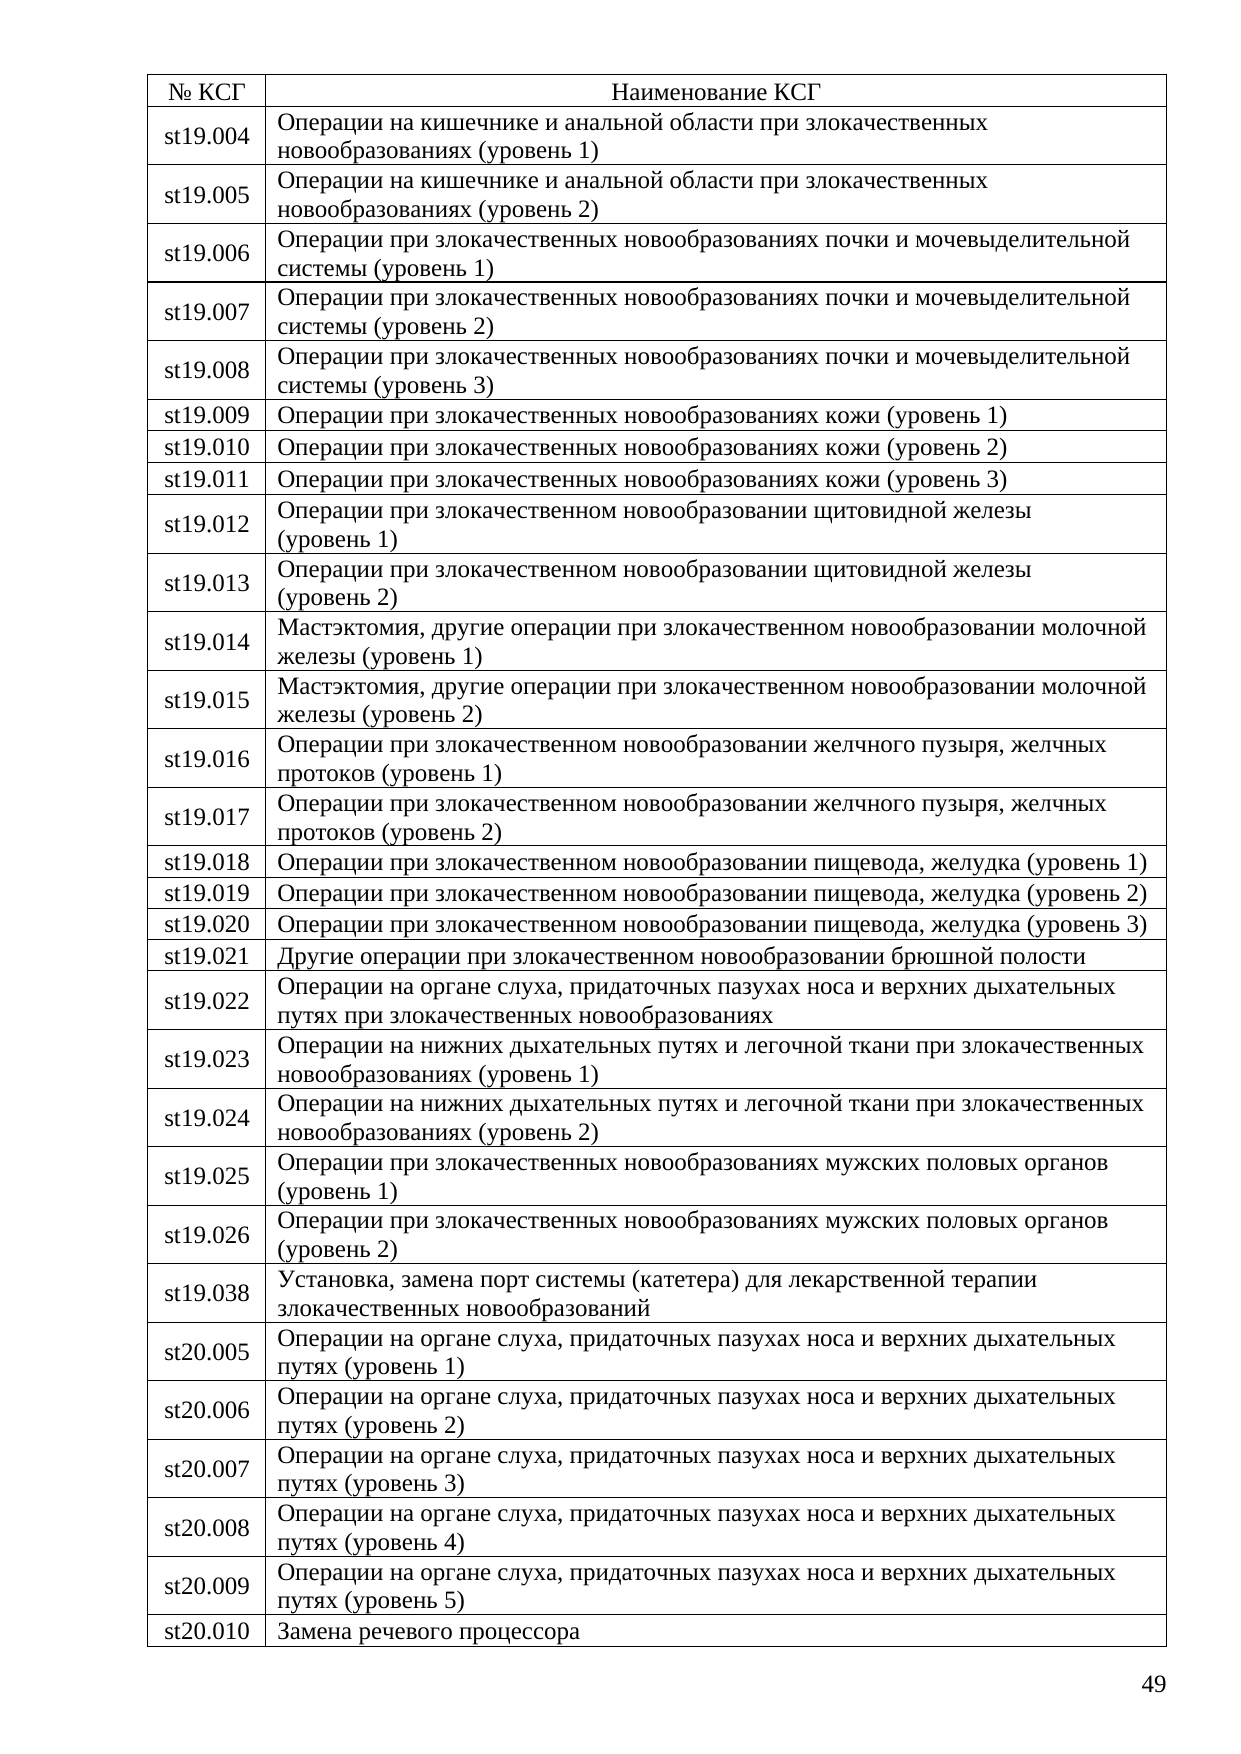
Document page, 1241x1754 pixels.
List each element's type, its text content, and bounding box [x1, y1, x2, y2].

table_cell st19.021 [148, 940, 265, 970]
table_cell Операции при злокачественном новообразовании щитовидной железы (уровень 1) [266, 495, 1166, 553]
table_cell Операции при злокачественном новообразовании желчного пузыря, желчных протоков (уровень 2) [266, 788, 1166, 845]
table_cell st19.017 [148, 788, 265, 845]
table_cell Операции на кишечнике и анальной области при злокачественных новообразованиях (уровень 1) [266, 107, 1166, 164]
table_cell Операции при злокачественном новообразовании пищевода, желудка (уровень 3) [266, 909, 1166, 939]
table_cell st19.018 [148, 846, 265, 877]
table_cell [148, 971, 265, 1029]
table_cell Операции при злокачественных новообразованиях кожи (уровень 3) [266, 463, 1166, 494]
table_cell Операции при злокачественном новообразовании желчного пузыря, желчных протоков (уровень 1) [266, 729, 1166, 787]
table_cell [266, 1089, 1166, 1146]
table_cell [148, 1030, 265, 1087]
table_cell Операции на кишечнике и анальной области при злокачественных новообразованиях (уровень 2) [266, 165, 1166, 223]
table_cell st19.020 [148, 909, 265, 939]
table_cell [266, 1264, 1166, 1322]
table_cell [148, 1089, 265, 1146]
table_cell Мастэктомия, другие операции при злокачественном новообразовании молочной железы (уровень 2) [266, 671, 1166, 728]
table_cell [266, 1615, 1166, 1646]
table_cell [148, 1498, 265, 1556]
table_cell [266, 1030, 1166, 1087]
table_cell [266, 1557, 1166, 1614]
table_cell st19.019 [148, 878, 265, 908]
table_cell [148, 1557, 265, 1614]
table_cell st19.012 [148, 495, 265, 553]
table_cell Операции при злокачественном новообразовании пищевода, желудка (уровень 2) [266, 878, 1166, 908]
table_cell st19.008 [148, 341, 265, 398]
table_cell st19.006 [148, 224, 265, 281]
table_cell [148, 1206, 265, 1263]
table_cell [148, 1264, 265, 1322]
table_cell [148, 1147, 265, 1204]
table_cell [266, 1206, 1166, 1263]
table_cell Операции при злокачественных новообразованиях кожи (уровень 1) [266, 400, 1166, 430]
table_cell st19.005 [148, 165, 265, 223]
table_header Наименование КСГ [266, 75, 1166, 106]
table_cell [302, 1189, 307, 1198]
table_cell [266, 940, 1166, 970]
table_cell Мастэктомия, другие операции при злокачественном новообразовании молочной железы (уровень 1) [266, 612, 1166, 670]
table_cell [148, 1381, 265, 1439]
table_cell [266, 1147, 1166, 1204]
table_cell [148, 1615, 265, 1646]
table_cell st19.004 [148, 107, 265, 164]
table_cell Операции при злокачественных новообразованиях почки и мочевыделительной системы (уровень 2) [266, 283, 1166, 340]
table_cell Операции при злокачественных новообразованиях кожи (уровень 2) [266, 431, 1166, 462]
table_cell st19.013 [148, 554, 265, 611]
table_cell st19.015 [148, 671, 265, 728]
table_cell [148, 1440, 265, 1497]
table_cell Операции при злокачественном новообразовании щитовидной железы (уровень 2) [266, 554, 1166, 611]
table_cell st19.016 [148, 729, 265, 787]
table_cell st19.010 [148, 431, 265, 462]
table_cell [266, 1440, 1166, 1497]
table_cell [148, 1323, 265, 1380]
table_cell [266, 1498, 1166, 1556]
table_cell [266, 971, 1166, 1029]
table_cell st19.009 [148, 400, 265, 430]
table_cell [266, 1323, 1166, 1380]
table_header № КСГ [148, 75, 265, 106]
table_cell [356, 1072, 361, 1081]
table_cell st19.011 [148, 463, 265, 494]
table_cell Операции при злокачественных новообразованиях почки и мочевыделительной системы (уровень 3) [266, 341, 1166, 398]
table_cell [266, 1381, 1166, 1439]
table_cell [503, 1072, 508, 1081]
table_cell st19.007 [148, 283, 265, 340]
table_cell Операции при злокачественном новообразовании пищевода, желудка (уровень 1) [266, 846, 1166, 877]
table_cell st19.014 [148, 612, 265, 670]
table_cell Операции при злокачественных новообразованиях почки и мочевыделительной системы (уровень 1) [266, 224, 1166, 281]
